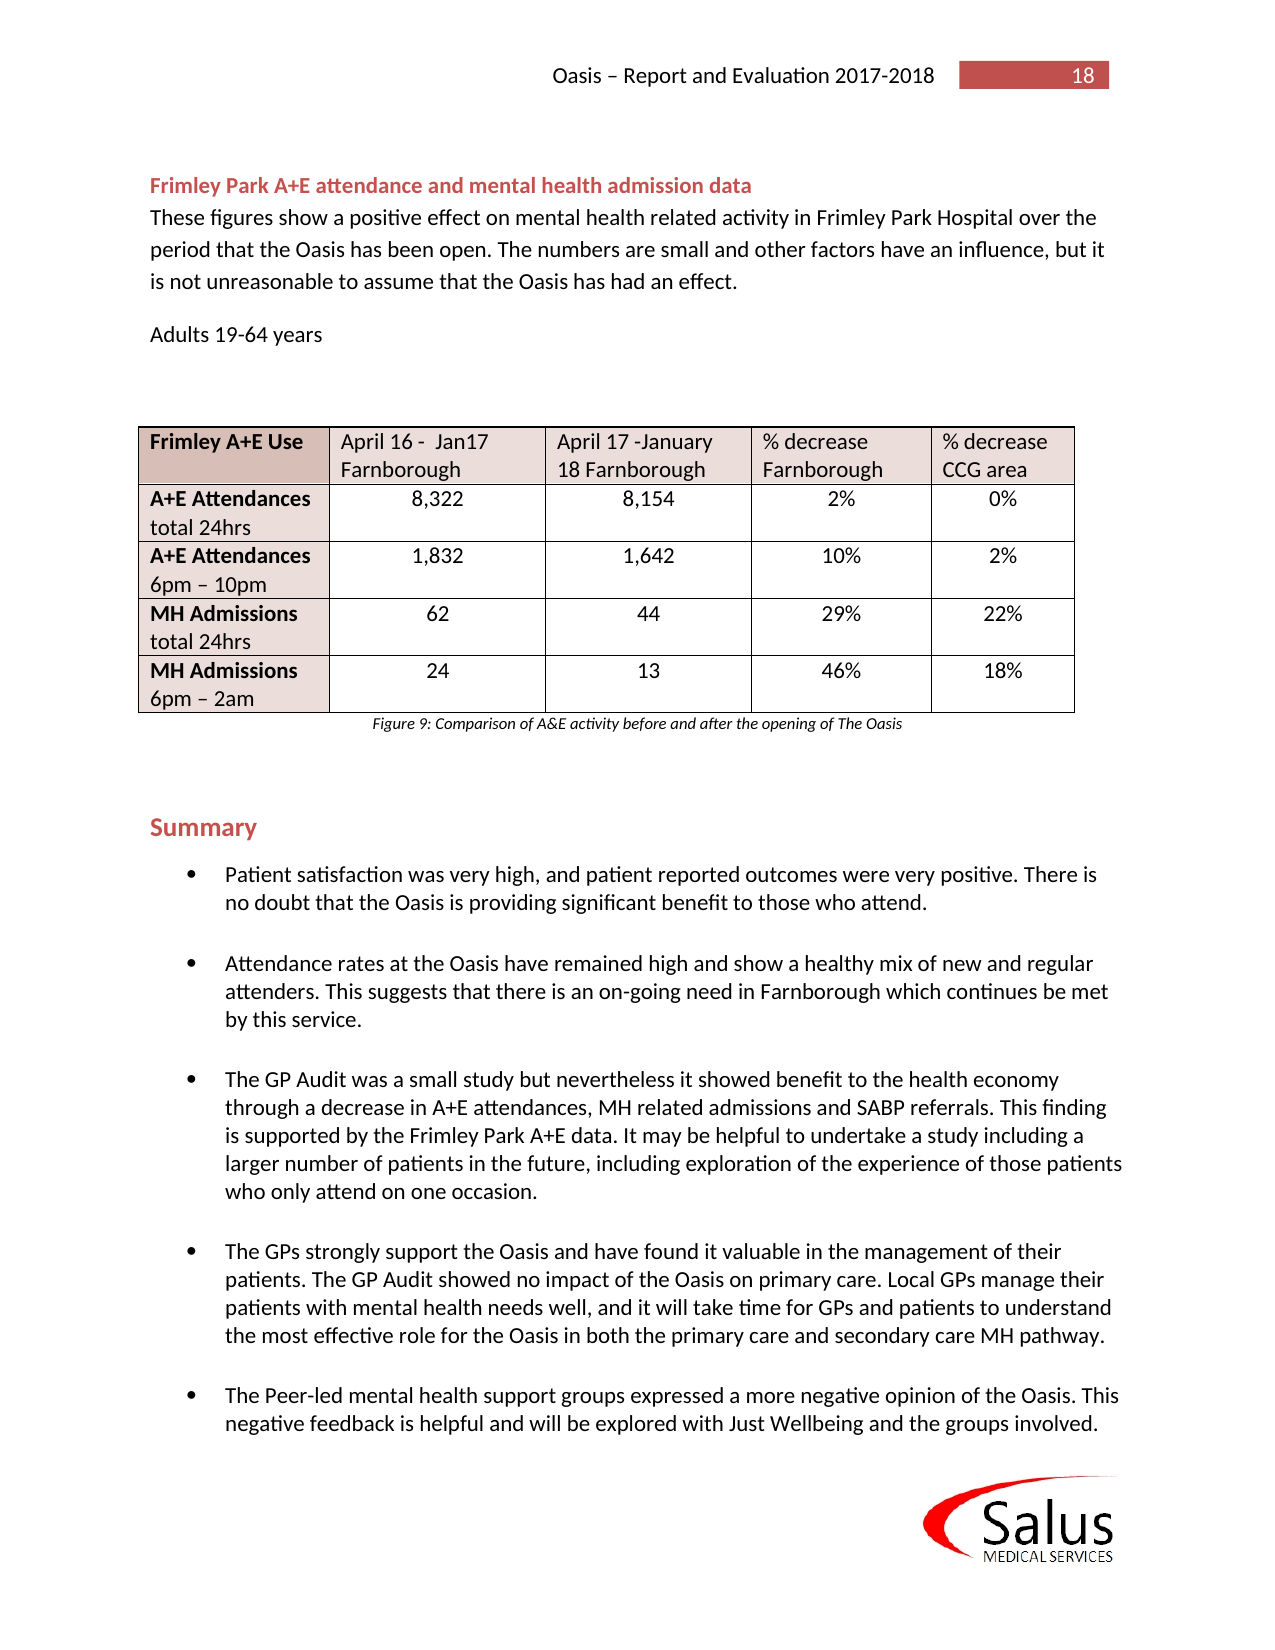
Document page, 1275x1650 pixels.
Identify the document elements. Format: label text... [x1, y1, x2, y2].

table_header Frimley A+E Use [139, 428, 329, 483]
table_cell 2% [752, 485, 931, 541]
picture [917, 1462, 1125, 1575]
table_cell 13 [546, 656, 751, 712]
table_header % decrease Farnborough [752, 428, 931, 483]
table_cell 2% [932, 542, 1074, 598]
subtitle Summary [150, 810, 1125, 843]
table_cell 24 [330, 656, 545, 712]
list The GPs strongly support the Oasis and have found it valuable in the management of their patients. The GP Audit showed no impact of the Oasis on primary care. Local GPs manage their patients with mental health needs well, and it will take time for GPs and patients to understand the most effective role for the Oasis in both the primary care and secondary care MH pathway. [187, 1237, 1125, 1349]
table_cell 18% [932, 656, 1074, 712]
table_cell 0% [932, 485, 1074, 541]
text Figure 9: Comparison of A&E activity before and after the opening of The Oasis [150, 713, 1125, 733]
table_cell 8,154 [546, 485, 751, 541]
table_cell A+E Attendances total 24hrs [139, 485, 329, 541]
list Attendance rates at the Oasis have remained high and show a healthy mix of new and regular attenders. This suggests that there is an on-going need in Farnborough which continues be met by this service. [187, 949, 1125, 1033]
table_cell 10% [752, 542, 931, 598]
table_cell 22% [932, 599, 1074, 655]
list The GP Audit was a small study but nevertheless it showed benefit to the health economy through a decrease in A+E attendances, MH related admissions and SABP referrals. This finding is supported by the Frimley Park A+E data. It may be helpful to undertake a study including a larger number of patients in the future, including exploration of the experience of those patients who only attend on one occasion. [187, 1065, 1125, 1205]
table_cell 29% [752, 599, 931, 655]
table_header % decrease CCG area [932, 428, 1074, 483]
text Adults 19-64 years [150, 320, 1125, 348]
table_cell MH Admissions 6pm – 2am [139, 656, 329, 712]
table_cell 44 [546, 599, 751, 655]
table_cell 1,642 [546, 542, 751, 598]
table_cell MH Admissions total 24hrs [139, 599, 329, 655]
table_header April 17 -January 18 Farnborough [546, 428, 751, 483]
table_cell 62 [330, 599, 545, 655]
list Patient satisfaction was very high, and patient reported outcomes were very positive. There is no doubt that the Oasis is providing significant benefit to those who attend. [187, 861, 1125, 917]
table_header April 16 - Jan17 Farnborough [330, 428, 545, 483]
table_cell 1,832 [330, 542, 545, 598]
table_cell 8,322 [330, 485, 545, 541]
text These figures show a positive effect on mental health related activity in Frimley Park Hospital over the period that the Oasis has been open. The numbers are small and other factors have an influence, but it is not unreasonable to assume that the Oasis has had an effect. [150, 203, 1125, 295]
subtitle Frimley Park A+E attendance and mental health admission data [150, 171, 1125, 199]
table_cell 46% [752, 656, 931, 712]
table_cell A+E Attendances 6pm – 10pm [139, 542, 329, 598]
list The Peer-led mental health support groups expressed a more negative opinion of the Oasis. This negative feedback is helpful and will be explored with Just Wellbeing and the groups involved. [187, 1382, 1125, 1438]
